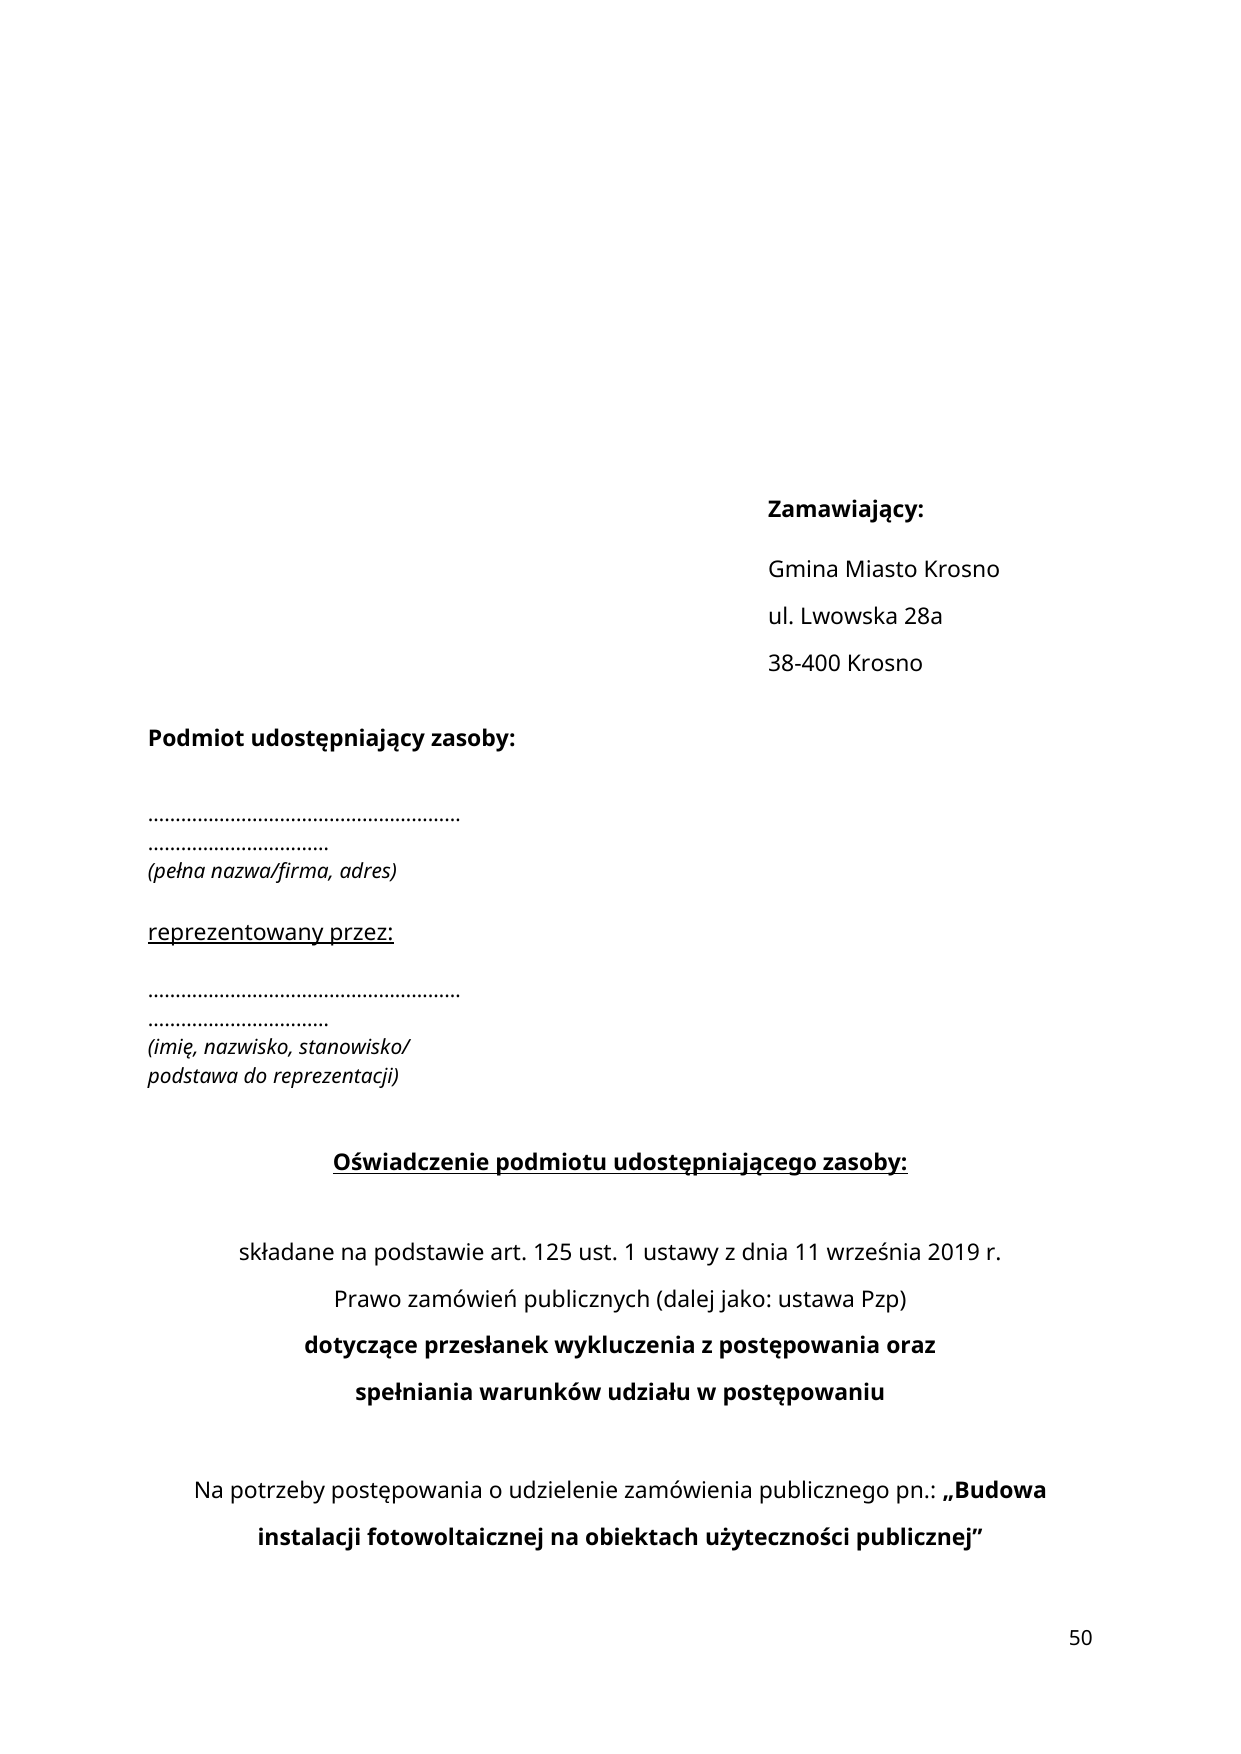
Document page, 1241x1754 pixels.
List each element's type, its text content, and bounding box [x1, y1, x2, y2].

text Gmina Miasto Krosno [768, 553, 1092, 584]
text Podmiot udostępniający zasoby: [148, 722, 1092, 753]
text Oświadczenie podmiotu udostępniającego zasoby: [148, 1146, 1092, 1177]
text (pełna nazwa/firma, adres) [148, 856, 472, 885]
text ……………………………………………………………………………… [148, 799, 472, 856]
text podstawa do reprezentacji) [148, 1061, 472, 1089]
text Zamawiający: [694, 493, 1092, 524]
text 38-400 Krosno [768, 647, 1092, 678]
text dotyczące przesłanek wykluczenia z postępowania oraz [148, 1329, 1092, 1361]
text reprezentowany przez: [148, 916, 1092, 947]
text (imię, nazwisko, stanowisko/ [148, 1032, 472, 1061]
text Prawo zamówień publicznych (dalej jako: ustawa Pzp) [148, 1283, 1092, 1314]
text spełniania warunków udziału w postępowaniu [148, 1376, 1092, 1408]
text składane na podstawie art. 125 ust. 1 ustawy z dnia 11 września 2019 r. [148, 1236, 1092, 1267]
text ……………………………………………………………………………… [148, 976, 472, 1032]
text Na potrzeby postępowania o udzielenie zamówienia publicznego pn.: „Budowa instalacji fotowoltaicznej na obiektach użyteczności publicznej” [148, 1474, 1092, 1552]
text ul. Lwowska 28a [768, 600, 1092, 631]
